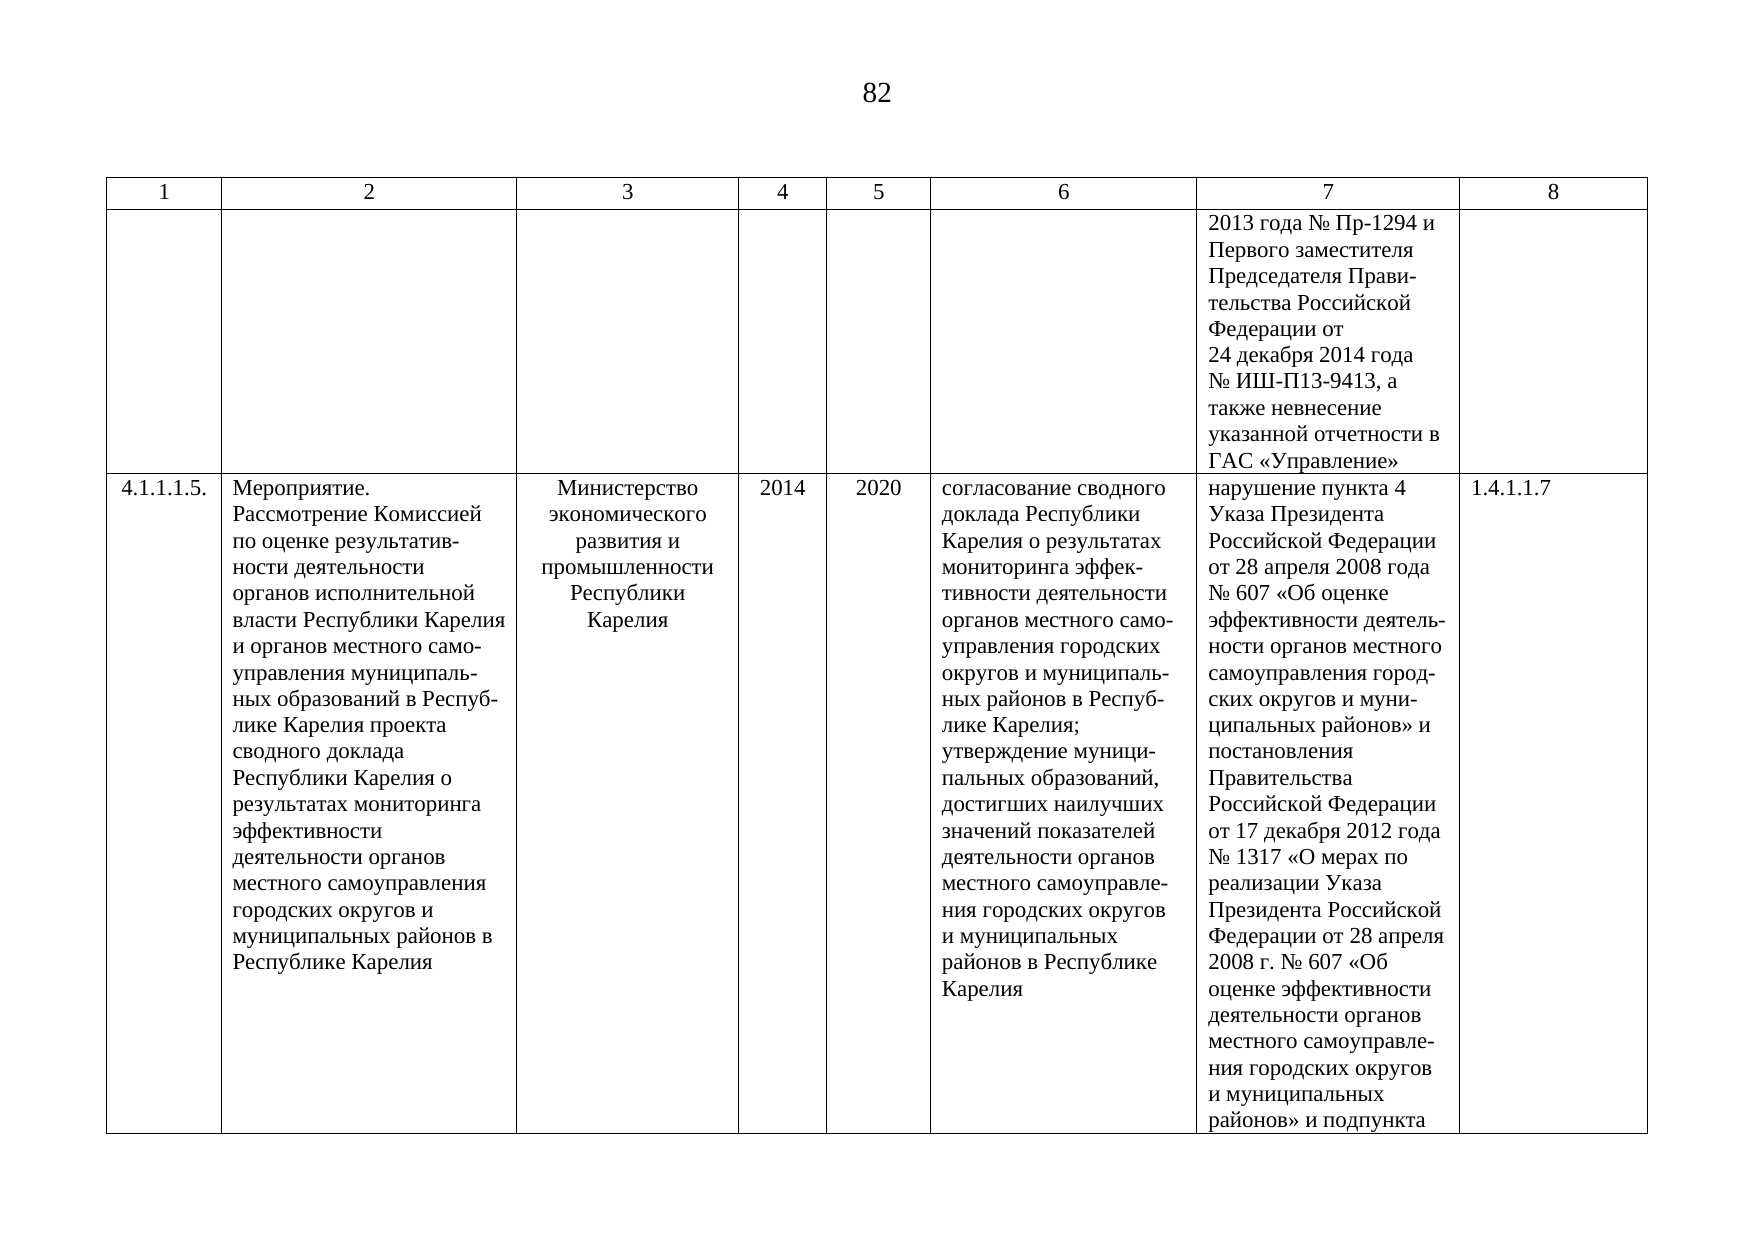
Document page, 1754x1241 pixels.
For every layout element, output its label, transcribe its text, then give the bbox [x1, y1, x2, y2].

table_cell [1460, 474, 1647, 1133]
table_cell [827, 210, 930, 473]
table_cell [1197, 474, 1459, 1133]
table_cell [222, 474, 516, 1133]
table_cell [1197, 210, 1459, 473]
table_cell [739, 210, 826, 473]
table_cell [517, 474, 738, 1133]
table_header 4 [739, 178, 826, 208]
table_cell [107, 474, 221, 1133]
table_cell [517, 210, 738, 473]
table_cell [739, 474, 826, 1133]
table_header 8 [1460, 178, 1647, 208]
table_header 1 [107, 178, 221, 208]
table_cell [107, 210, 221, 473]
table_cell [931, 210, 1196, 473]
table_header 5 [827, 178, 930, 208]
table_header 7 [1197, 178, 1459, 208]
table_header 6 [931, 178, 1196, 208]
table_header 2 [222, 178, 516, 208]
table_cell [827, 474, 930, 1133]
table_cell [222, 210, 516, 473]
table_header 3 [517, 178, 738, 208]
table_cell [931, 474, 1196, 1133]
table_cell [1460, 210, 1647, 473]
